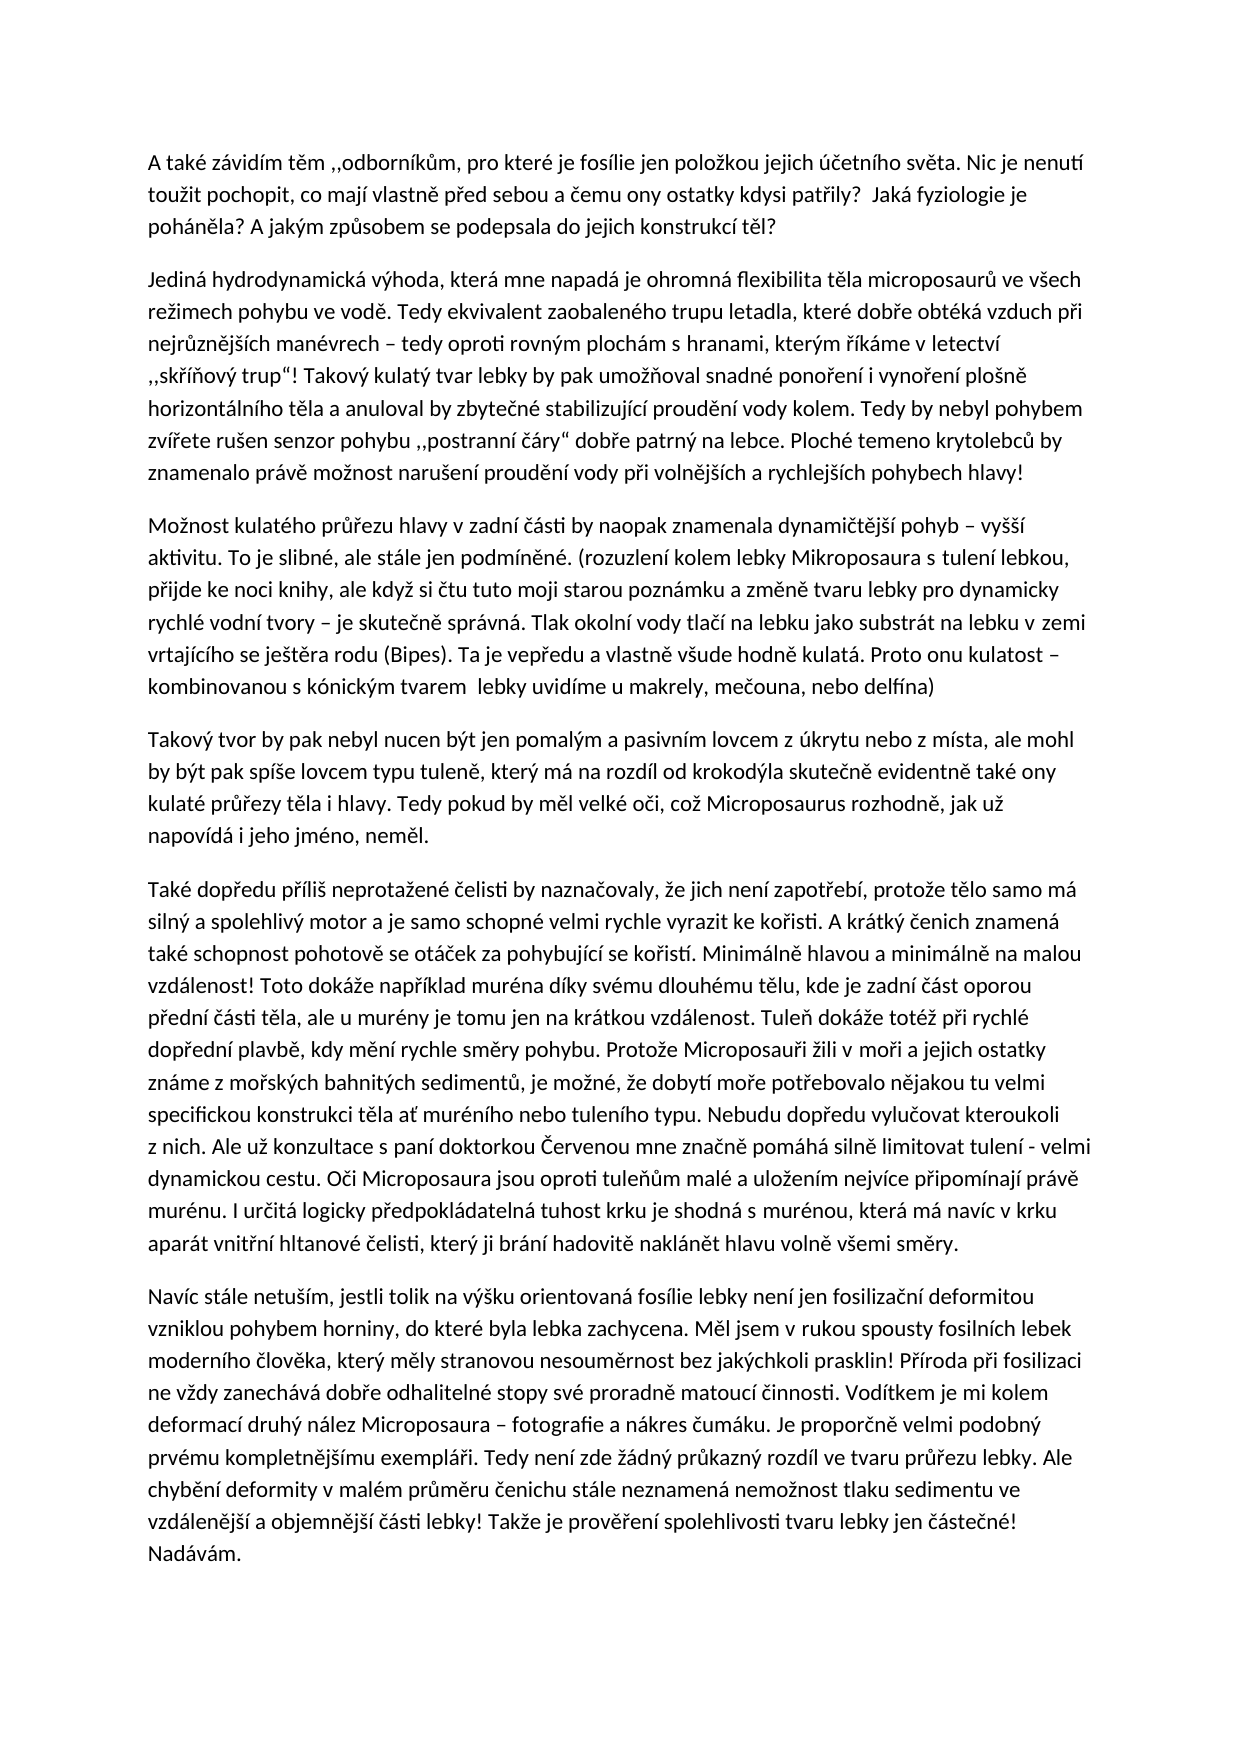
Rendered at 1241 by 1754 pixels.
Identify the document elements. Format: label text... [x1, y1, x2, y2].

text Takový tvor by pak nebyl nucen být jen pomalým a pasivním lovcem z úkrytu nebo z místa, ale mohl by být pak spíše lovcem typu tuleně, který má na rozdíl od krokodýla skutečně evidentně také ony kulaté průřezy těla i hlavy. Tedy pokud by měl velké oči, což Microposaurus rozhodně, jak už napovídá i jeho jméno, neměl. [148, 725, 1093, 850]
text Navíc stále netuším, jestli tolik na výšku orientovaná fosílie lebky není jen fosilizační deformitou vzniklou pohybem horniny, do které byla lebka zachycena. Měl jsem v rukou spousty fosilních lebek moderního člověka, který měly stranovou nesouměrnost bez jakýchkoli prasklin! Příroda při fosilizaci ne vždy zanechává dobře odhalitelné stopy své proradně matoucí činnosti. Vodítkem je mi kolem deformací druhý nález Microposaura – fotografie a nákres čumáku. Je proporčně velmi podobný prvému kompletnějšímu exempláři. Tedy není zde žádný průkazný rozdíl ve tvaru průřezu lebky. Ale chybění deformity v malém průměru čenichu stále neznamená nemožnost tlaku sedimentu ve vzdálenější a objemnější části lebky! Takže je prověření spolehlivosti tvaru lebky jen částečné! Nadávám. [148, 1282, 1093, 1567]
text Jediná hydrodynamická výhoda, která mne napadá je ohromná flexibilita těla microposaurů ve všech režimech pohybu ve vodě. Tedy ekvivalent zaobaleného trupu letadla, které dobře obtéká vzduch při nejrůznějších manévrech – tedy oproti rovným plochám s hranami, kterým říkáme v letectví ,,skříňový trup“! Takový kulatý tvar lebky by pak umožňoval snadné ponoření i vynoření plošně horizontálního těla a anuloval by zbytečné stabilizující proudění vody kolem. Tedy by nebyl pohybem zvířete rušen senzor pohybu ,,postranní čáry“ dobře patrný na lebce. Ploché temeno krytolebců by znamenalo právě možnost narušení proudění vody při volnějších a rychlejších pohybech hlavy! [148, 265, 1093, 486]
text A také závidím těm ,,odborníkům, pro které je fosílie jen položkou jejich účetního světa. Nic je nenutí toužit pochopit, co mají vlastně před sebou a čemu ony ostatky kdysi patřily? Jaká fyziologie je poháněla? A jakým způsobem se podepsala do jejich konstrukcí těl? [148, 148, 1093, 240]
text Také dopředu příliš neprotažené čelisti by naznačovaly, že jich není zapotřebí, protože tělo samo má silný a spolehlivý motor a je samo schopné velmi rychle vyrazit ke kořisti. A krátký čenich znamená také schopnost pohotově se otáček za pohybující se kořistí. Minimálně hlavou a minimálně na malou vzdálenost! Toto dokáže například muréna díky svému dlouhému tělu, kde je zadní část oporou přední části těla, ale u murény je tomu jen na krátkou vzdálenost. Tuleň dokáže totéž při rychlé dopřední plavbě, kdy mění rychle směry pohybu. Protože Microposauři žili v moři a jejich ostatky známe z mořských bahnitých sedimentů, je možné, že dobytí moře potřebovalo nějakou tu velmi specifickou konstrukci těla ať muréního nebo tuleního typu. Nebudu dopředu vylučovat kteroukoli z nich. Ale už konzultace s paní doktorkou Červenou mne značně pomáhá silně limitovat tulení - velmi dynamickou cestu. Oči Microposaura jsou oproti tuleňům malé a uložením nejvíce připomínají právě murénu. I určitá logicky předpokládatelná tuhost krku je shodná s murénou, která má navíc v krku aparát vnitřní hltanové čelisti, který ji brání hadovitě naklánět hlavu volně všemi směry. [148, 875, 1093, 1257]
text Možnost kulatého průřezu hlavy v zadní části by naopak znamenala dynamičtější pohyb – vyšší aktivitu. To je slibné, ale stále jen podmíněné. (rozuzlení kolem lebky Mikroposaura s tulení lebkou, přijde ke noci knihy, ale když si čtu tuto moji starou poznámku a změně tvaru lebky pro dynamicky rychlé vodní tvory – je skutečně správná. Tlak okolní vody tlačí na lebku jako substrát na lebku v zemi vrtajícího se ještěra rodu (Bipes). Ta je vepředu a vlastně všude hodně kulatá. Proto onu kulatost – kombinovanou s kónickým tvarem lebky uvidíme u makrely, mečouna, nebo delfína) [148, 511, 1093, 700]
